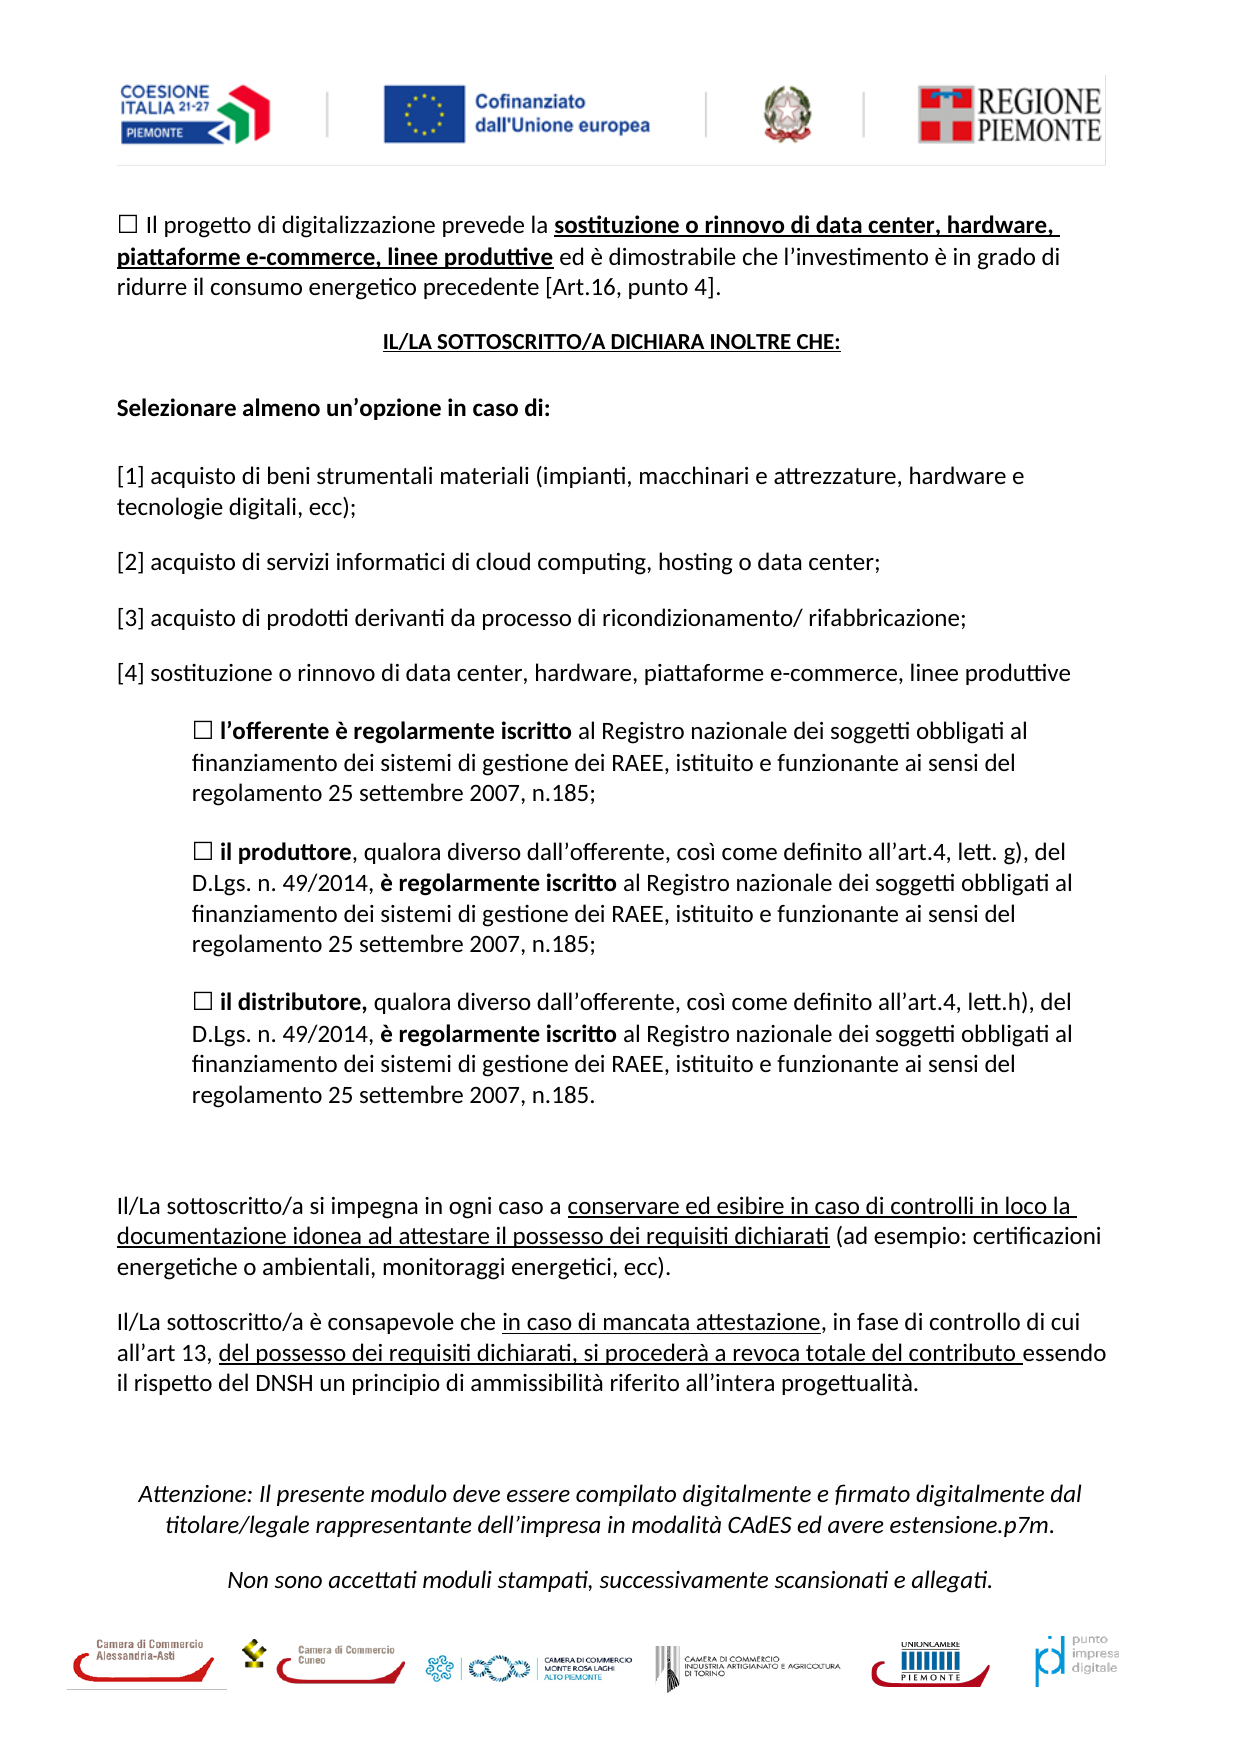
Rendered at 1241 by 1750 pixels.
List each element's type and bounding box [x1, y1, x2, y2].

picture [116, 75, 1107, 168]
picture [871, 1642, 990, 1687]
picture [66, 1633, 842, 1693]
picture [1035, 1636, 1119, 1687]
